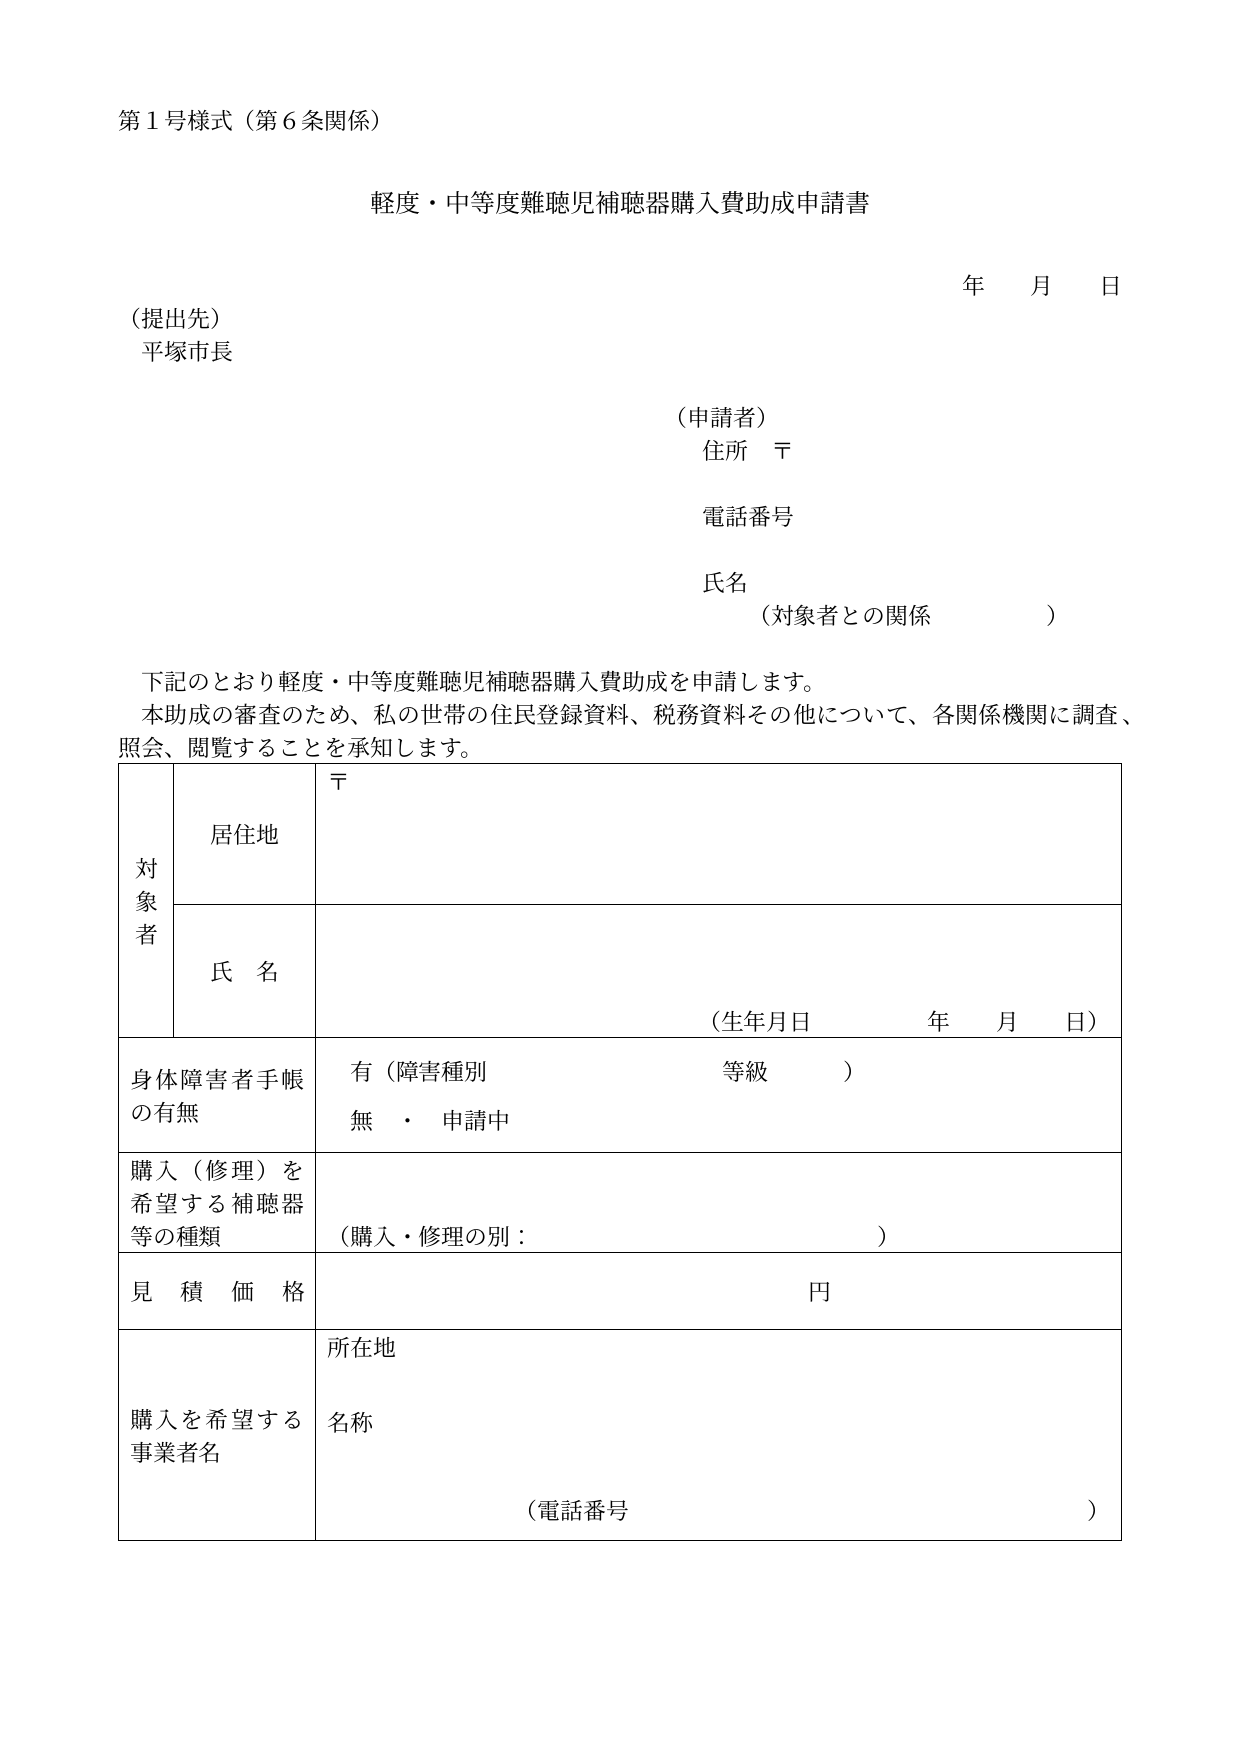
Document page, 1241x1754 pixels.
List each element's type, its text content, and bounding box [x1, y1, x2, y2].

text 年 月 日 [118, 268, 1122, 301]
text 下記のとおり軽度・中等度難聴児補聴器購入費助成を申請します。 [118, 664, 1122, 697]
text 平塚市長 [118, 334, 1122, 367]
table_cell 有（障害種別 等級 ） 無 ・ 申請中 [316, 1038, 1121, 1152]
text 軽度・中等度難聴児補聴器購入費助成申請書 [118, 169, 1122, 235]
table_cell 所在地 [316, 1330, 1121, 1404]
table_cell 身体障害者手帳の有無 [119, 1038, 315, 1152]
table_header 〒 [316, 764, 1121, 904]
text （申請者） [664, 400, 1122, 433]
text 本助成の審査のため、私の世帯の住民登録資料、税務資料その他について、各関係機関に調査、照会、閲覧することを承知します。 [118, 697, 1122, 763]
table_cell 見積価格 [119, 1253, 315, 1329]
table_cell 購入を希望する事業者名 [119, 1330, 315, 1540]
table_cell （電話番号 ） [316, 1492, 1121, 1540]
text （対象者との関係 ） [679, 598, 1122, 631]
table_cell （生年月日 年 月 日） [316, 905, 1121, 1037]
table_header 居住地 [174, 764, 315, 904]
text 住所 〒 [679, 433, 1122, 466]
table_cell 購入（修理）を希望する補聴器等の種類 [119, 1153, 315, 1252]
text 氏名 [679, 565, 1122, 598]
table_cell 円 [316, 1253, 1121, 1329]
text 第１号様式（第６条関係） [118, 103, 1122, 136]
table_header 対 象 者 [119, 764, 173, 1037]
text 電話番号 [679, 499, 1122, 532]
table_cell （購入・修理の別： ） [316, 1153, 1121, 1252]
text （提出先） [118, 301, 1122, 334]
table_cell 名称 [316, 1405, 1121, 1492]
table_cell 氏 名 [174, 905, 315, 1037]
